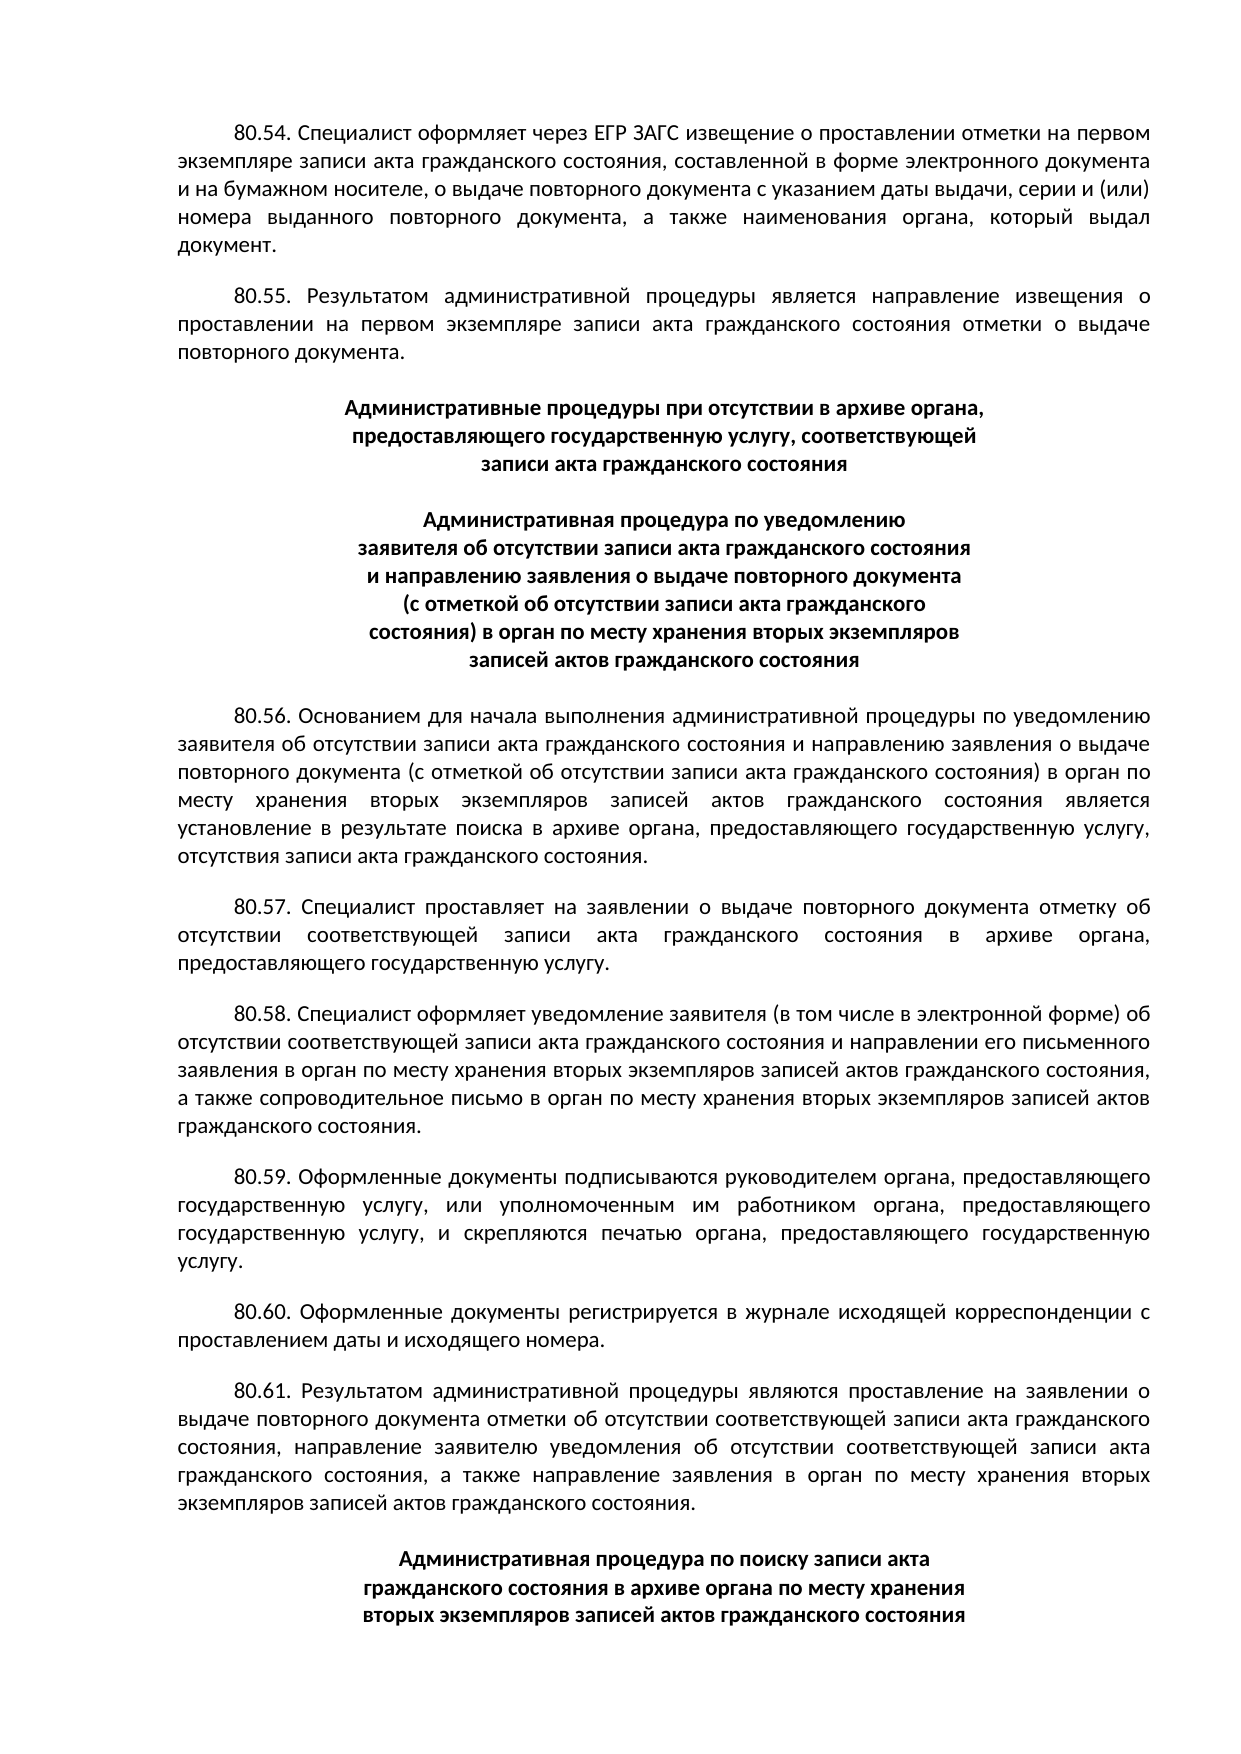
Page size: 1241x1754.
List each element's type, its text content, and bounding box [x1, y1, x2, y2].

text 80.55. Результатом административной процедуры является направление извещения о проставлении на первом экземпляре записи акта гражданского состояния отметки о выдаче повторного документа. [177, 281, 1152, 365]
text 80.57. Специалист проставляет на заявлении о выдаче повторного документа отметку об отсутствии соответствующей записи акта гражданского состояния в архиве органа, предоставляющего государственную услугу. [177, 892, 1152, 977]
text 80.59. Оформленные документы подписываются руководителем органа, предоставляющего государственную услугу, или уполномоченным им работником органа, предоставляющего государственную услугу, и скрепляются печатью органа, предоставляющего государственную услугу. [177, 1162, 1152, 1274]
text 80.58. Специалист оформляет уведомление заявителя (в том числе в электронной форме) об отсутствии соответствующей записи акта гражданского состояния и направлении его письменного заявления в орган по месту хранения вторых экземпляров записей актов гражданского состояния, а также сопроводительное письмо в орган по месту хранения вторых экземпляров записей актов гражданского состояния. [177, 999, 1152, 1139]
title вторых экземпляров записей актов гражданского состояния [177, 1601, 1152, 1629]
title Административная процедура по уведомлению [177, 505, 1152, 533]
title (с отметкой об отсутствии записи акта гражданского [177, 589, 1152, 617]
text 80.61. Результатом административной процедуры являются проставление на заявлении о выдаче повторного документа отметки об отсутствии соответствующей записи акта гражданского состояния, направление заявителю уведомления об отсутствии соответствующей записи акта гражданского состояния, а также направление заявления в орган по месту хранения вторых экземпляров записей актов гражданского состояния. [177, 1376, 1152, 1517]
text 80.60. Оформленные документы регистрируется в журнале исходящей корреспонденции с проставлением даты и исходящего номера. [177, 1297, 1152, 1353]
title и направлению заявления о выдаче повторного документа [177, 561, 1152, 589]
title гражданского состояния в архиве органа по месту хранения [177, 1573, 1152, 1601]
title записи акта гражданского состояния [177, 449, 1152, 477]
text 80.56. Основанием для начала выполнения административной процедуры по уведомлению заявителя об отсутствии записи акта гражданского состояния и направлению заявления о выдаче повторного документа (с отметкой об отсутствии записи акта гражданского состояния) в орган по месту хранения вторых экземпляров записей актов гражданского состояния является установление в результате поиска в архиве органа, предоставляющего государственную услугу, отсутствия записи акта гражданского состояния. [177, 701, 1152, 869]
text 80.54. Специалист оформляет через ЕГР ЗАГС извещение о проставлении отметки на первом экземпляре записи акта гражданского состояния, составленной в форме электронного документа и на бумажном носителе, о выдаче повторного документа с указанием даты выдачи, серии и (или) номера выданного повторного документа, а также наименования органа, который выдал документ. [177, 118, 1152, 258]
title заявителя об отсутствии записи акта гражданского состояния [177, 533, 1152, 561]
title состояния) в орган по месту хранения вторых экземпляров [177, 617, 1152, 645]
title предоставляющего государственную услугу, соответствующей [177, 421, 1152, 449]
title Административные процедуры при отсутствии в архиве органа, [177, 393, 1152, 421]
title записей актов гражданского состояния [177, 645, 1152, 673]
title Административная процедура по поиску записи акта [177, 1544, 1152, 1573]
